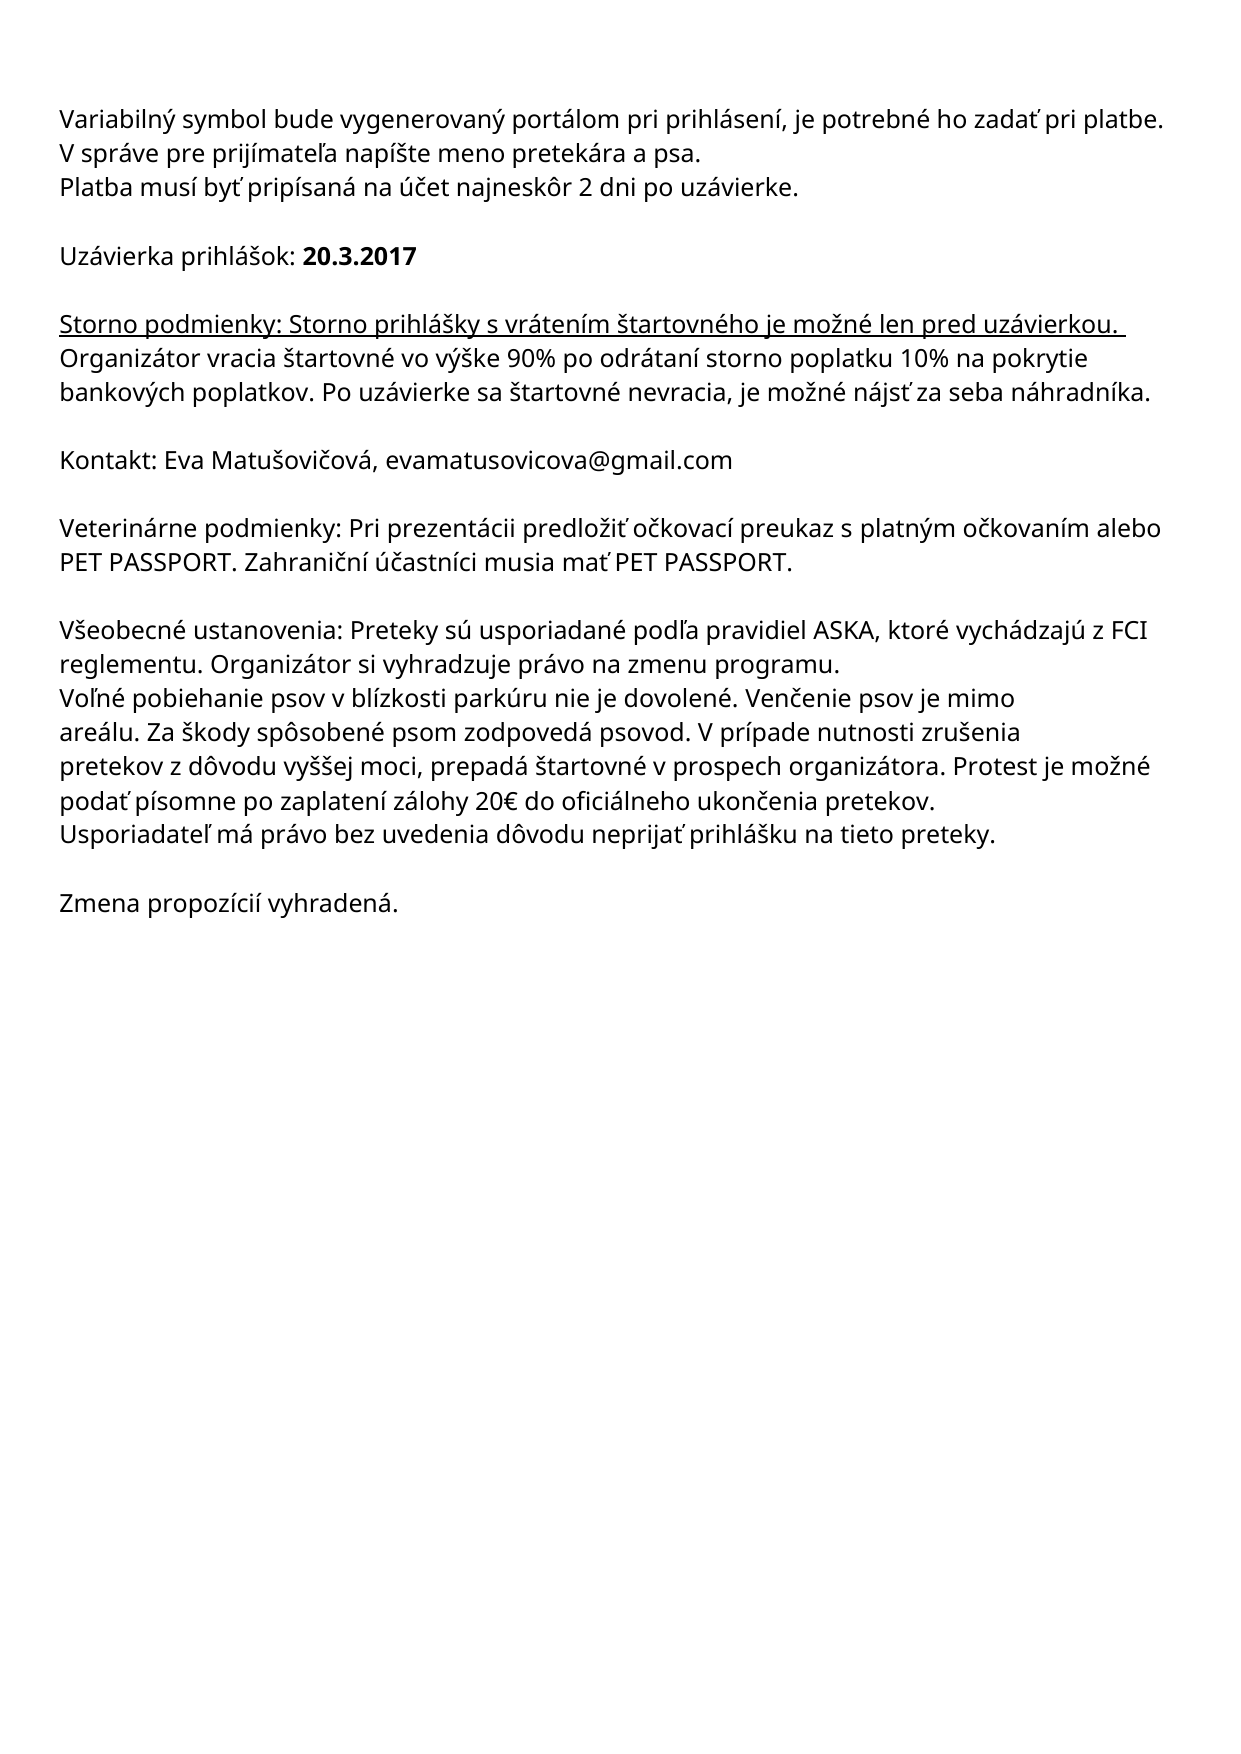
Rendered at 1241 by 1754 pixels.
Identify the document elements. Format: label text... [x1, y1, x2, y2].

text Storno podmienky: Storno prihlášky s vrátením štartovného je možné len pred uzávierkou. Organizátor vracia štartovné vo výške 90% po odrátaní storno poplatku 10% na pokrytie bankových poplatkov. Po uzávierke sa štartovné nevracia, je možné nájsť za seba náhradníka. [59, 306, 1181, 408]
text areálu. Za škody spôsobené psom zodpovedá psovod. V prípade nutnosti zrušenia [59, 715, 1181, 749]
text Voľné pobiehanie psov v blízkosti parkúru nie je dovolené. Venčenie psov je mimo [59, 681, 1181, 715]
text Všeobecné ustanovenia: Preteky sú usporiadané podľa pravidiel ASKA, ktoré vychádzajú z FCI reglementu. Organizátor si vyhradzuje právo na zmenu programu. [59, 613, 1181, 681]
text Uzávierka prihlášok: 20.3.2017 [59, 238, 1181, 272]
text Veterinárne podmienky: Pri prezentácii predložiť očkovací preukaz s platným očkovaním alebo PET PASSPORT. Zahraniční účastníci musia mať PET PASSPORT. [59, 511, 1181, 579]
text Kontakt: Eva Matušovičová, evamatusovicova@gmail.com [59, 442, 1181, 477]
text Variabilný symbol bude vygenerovaný portálom pri prihlásení, je potrebné ho zadať pri platbe. [59, 102, 1181, 136]
text pretekov z dôvodu vyššej moci, prepadá štartovné v prospech organizátora. Protest je možné podať písomne po zaplatení zálohy 20€ do oficiálneho ukončenia pretekov. [59, 749, 1181, 817]
text Zmena propozícií vyhradená. [59, 885, 1181, 919]
text Usporiadateľ má právo bez uvedenia dôvodu neprijať prihlášku na tieto preteky. [59, 817, 1181, 851]
text Platba musí byť pripísaná na účet najneskôr 2 dni po uzávierke. [59, 170, 1181, 204]
text V správe pre prijímateľa napíšte meno pretekára a psa. [59, 136, 1181, 170]
